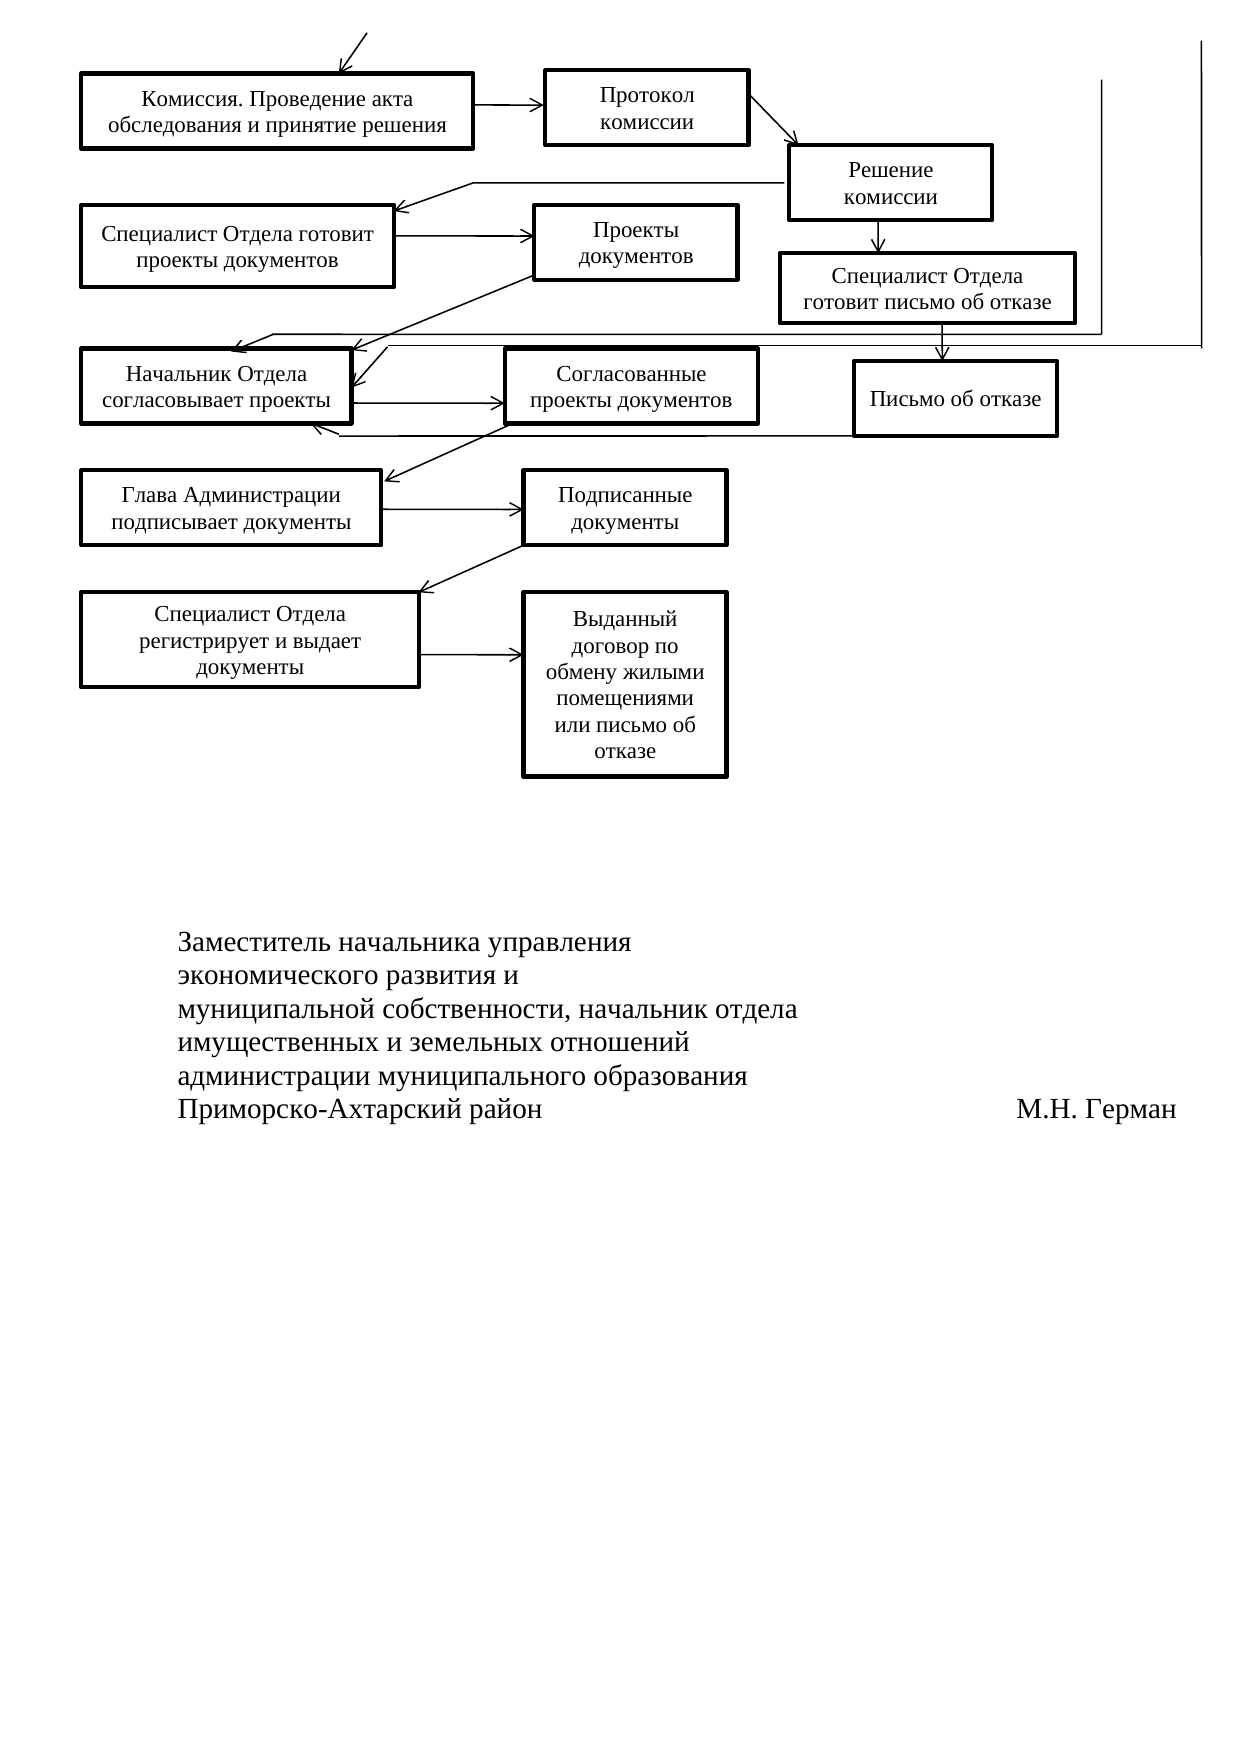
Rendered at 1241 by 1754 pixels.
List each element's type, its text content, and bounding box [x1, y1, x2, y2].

text экономического развития и [177, 957, 1181, 991]
text имущественных и земельных отношений [177, 1024, 1181, 1058]
text муниципальной собственности, начальник отдела [177, 991, 1181, 1024]
text Заместитель начальника управления [177, 924, 1181, 957]
text Приморско-Ахтарский район М.Н. Герман [177, 1092, 1181, 1125]
text администрации муниципального образования [177, 1058, 1181, 1092]
